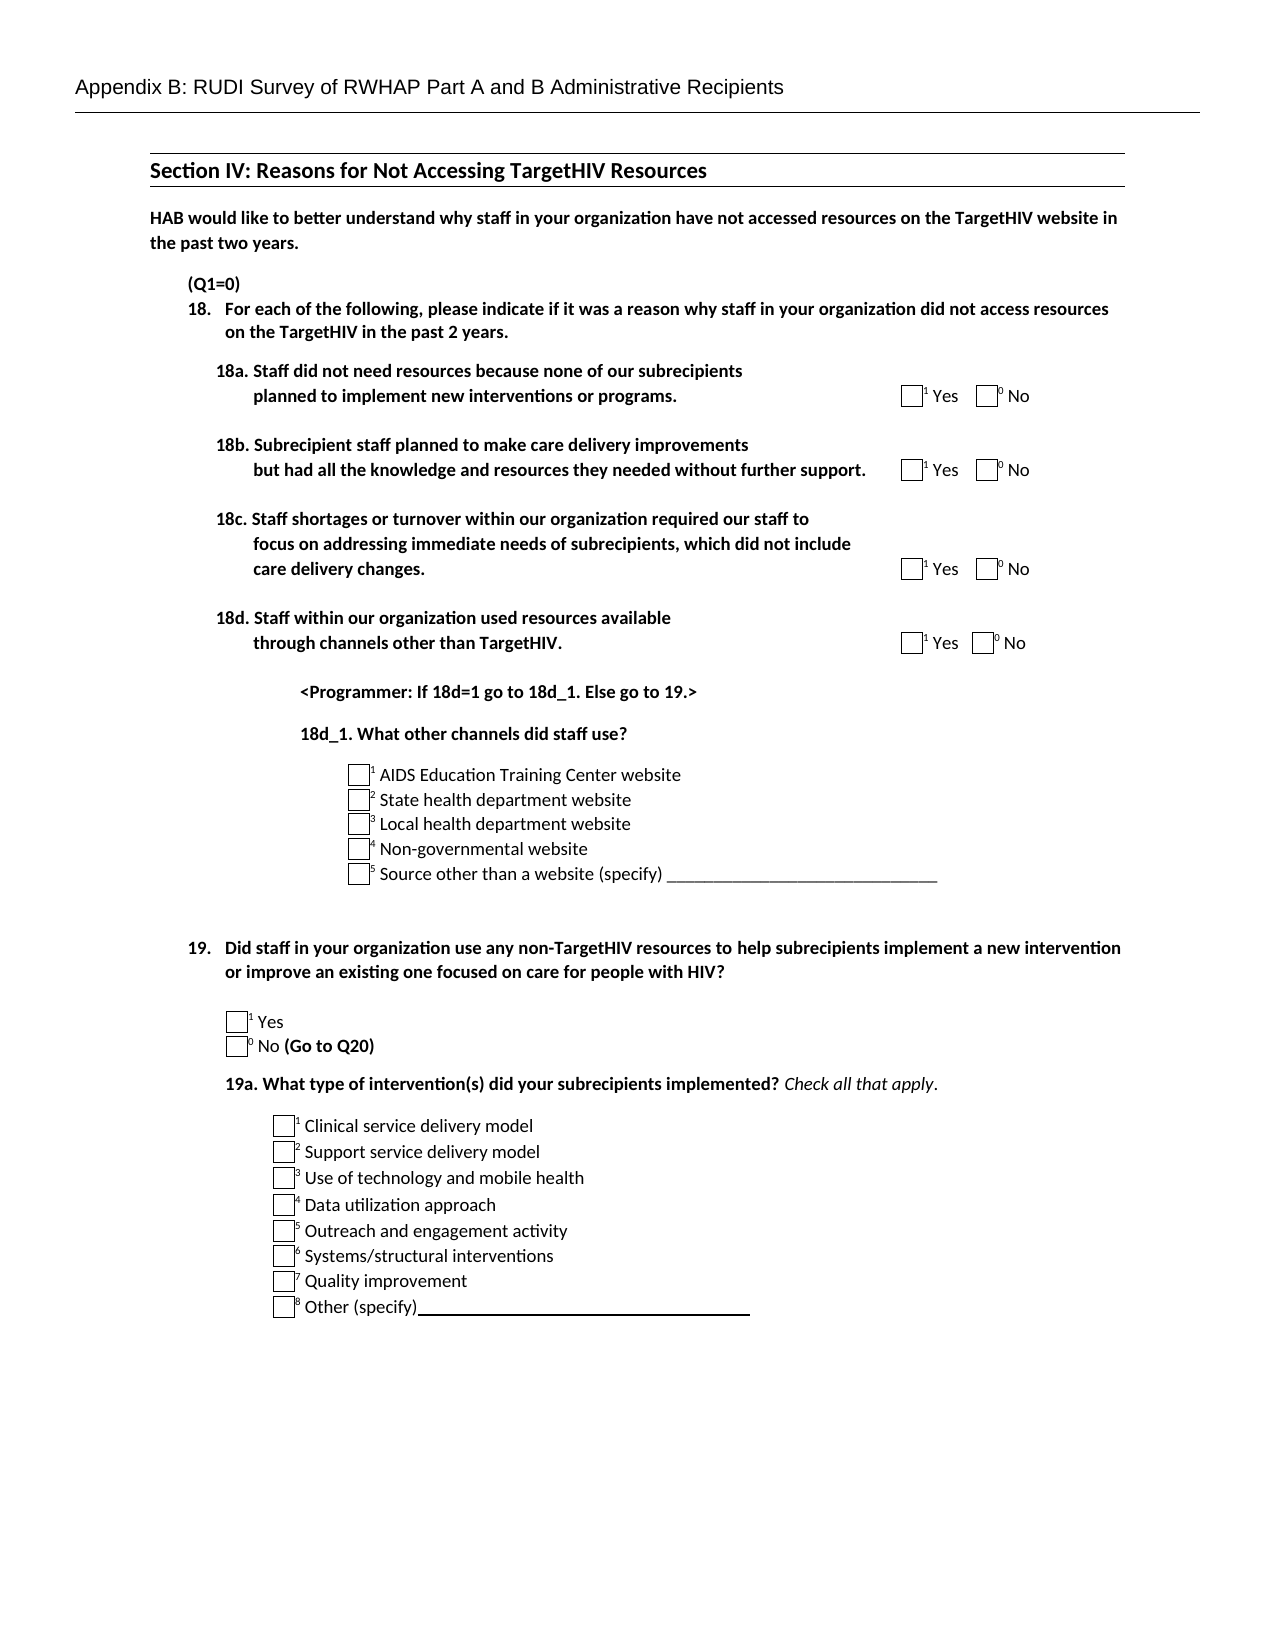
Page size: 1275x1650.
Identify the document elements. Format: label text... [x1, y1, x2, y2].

text 7 Quality improvement [197, 1269, 1125, 1292]
text 0 No (Go to Q20) [187, 1035, 1125, 1058]
text 5 Source other than a website (specify) _____________________________ [347, 862, 1125, 885]
text 5 Outreach and engagement activity [197, 1219, 1125, 1242]
text 4 Data utilization approach [197, 1193, 1125, 1216]
text focus on addressing immediate needs of subrecipients, which did not include [216, 532, 1125, 555]
text HAB would like to better understand why staff in your organization have not accessed resources on the TargetHIV website in the past two years. [150, 206, 1125, 254]
text 19a. What type of intervention(s) did your subrecipients implemented? Check all that apply. [225, 1072, 1125, 1095]
text 6 Systems/structural interventions [197, 1244, 1125, 1267]
text (Q1=0) [187, 272, 1125, 295]
text 2 State health department website [347, 788, 1125, 811]
text but had all the knowledge and resources they needed without further support. 1 Yes 0 No [216, 458, 1125, 481]
list For each of the following, please indicate if it was a reason why staff in your organization did not access resources on the TargetHIV in the past 2 years. [187, 297, 1125, 343]
text 18b. Subrecipient staff planned to make care delivery improvements [216, 433, 1125, 456]
text 1 Yes [187, 1010, 1125, 1033]
text 1 Clinical service delivery model [197, 1114, 1125, 1137]
text planned to implement new interventions or programs. 1 Yes 0 No [216, 384, 1125, 407]
text care delivery changes. 1 Yes 0 No [216, 557, 1125, 580]
text 18d_1. What other channels did staff use? [150, 722, 1125, 745]
text 4 Non-governmental website [347, 837, 1125, 860]
text 18d. Staff within our organization used resources available [216, 606, 1153, 629]
text Section IV: Reasons for Not Accessing TargetHIV Resources [150, 154, 1125, 186]
text <Programmer: If 18d=1 go to 18d_1. Else go to 19.> [225, 680, 1125, 703]
text 18c. Staff shortages or turnover within our organization required our staff to [216, 508, 1125, 531]
text 18a. Staff did not need resources because none of our subrecipients [216, 359, 1125, 382]
text 2 Support service delivery model [197, 1140, 1125, 1163]
text 8 Other (specify) [197, 1295, 1125, 1318]
text 3 Use of technology and mobile health [197, 1166, 1125, 1189]
text through channels other than TargetHIV. 1 Yes 0 No [216, 631, 1153, 654]
list Did staff in your organization use any non-TargetHIV resources to help subrecipients implement a new intervention or improve an existing one focused on care for people with HIV? [187, 936, 1125, 983]
text 1 AIDS Education Training Center website [347, 763, 1125, 786]
text 3 Local health department website [347, 812, 1125, 835]
